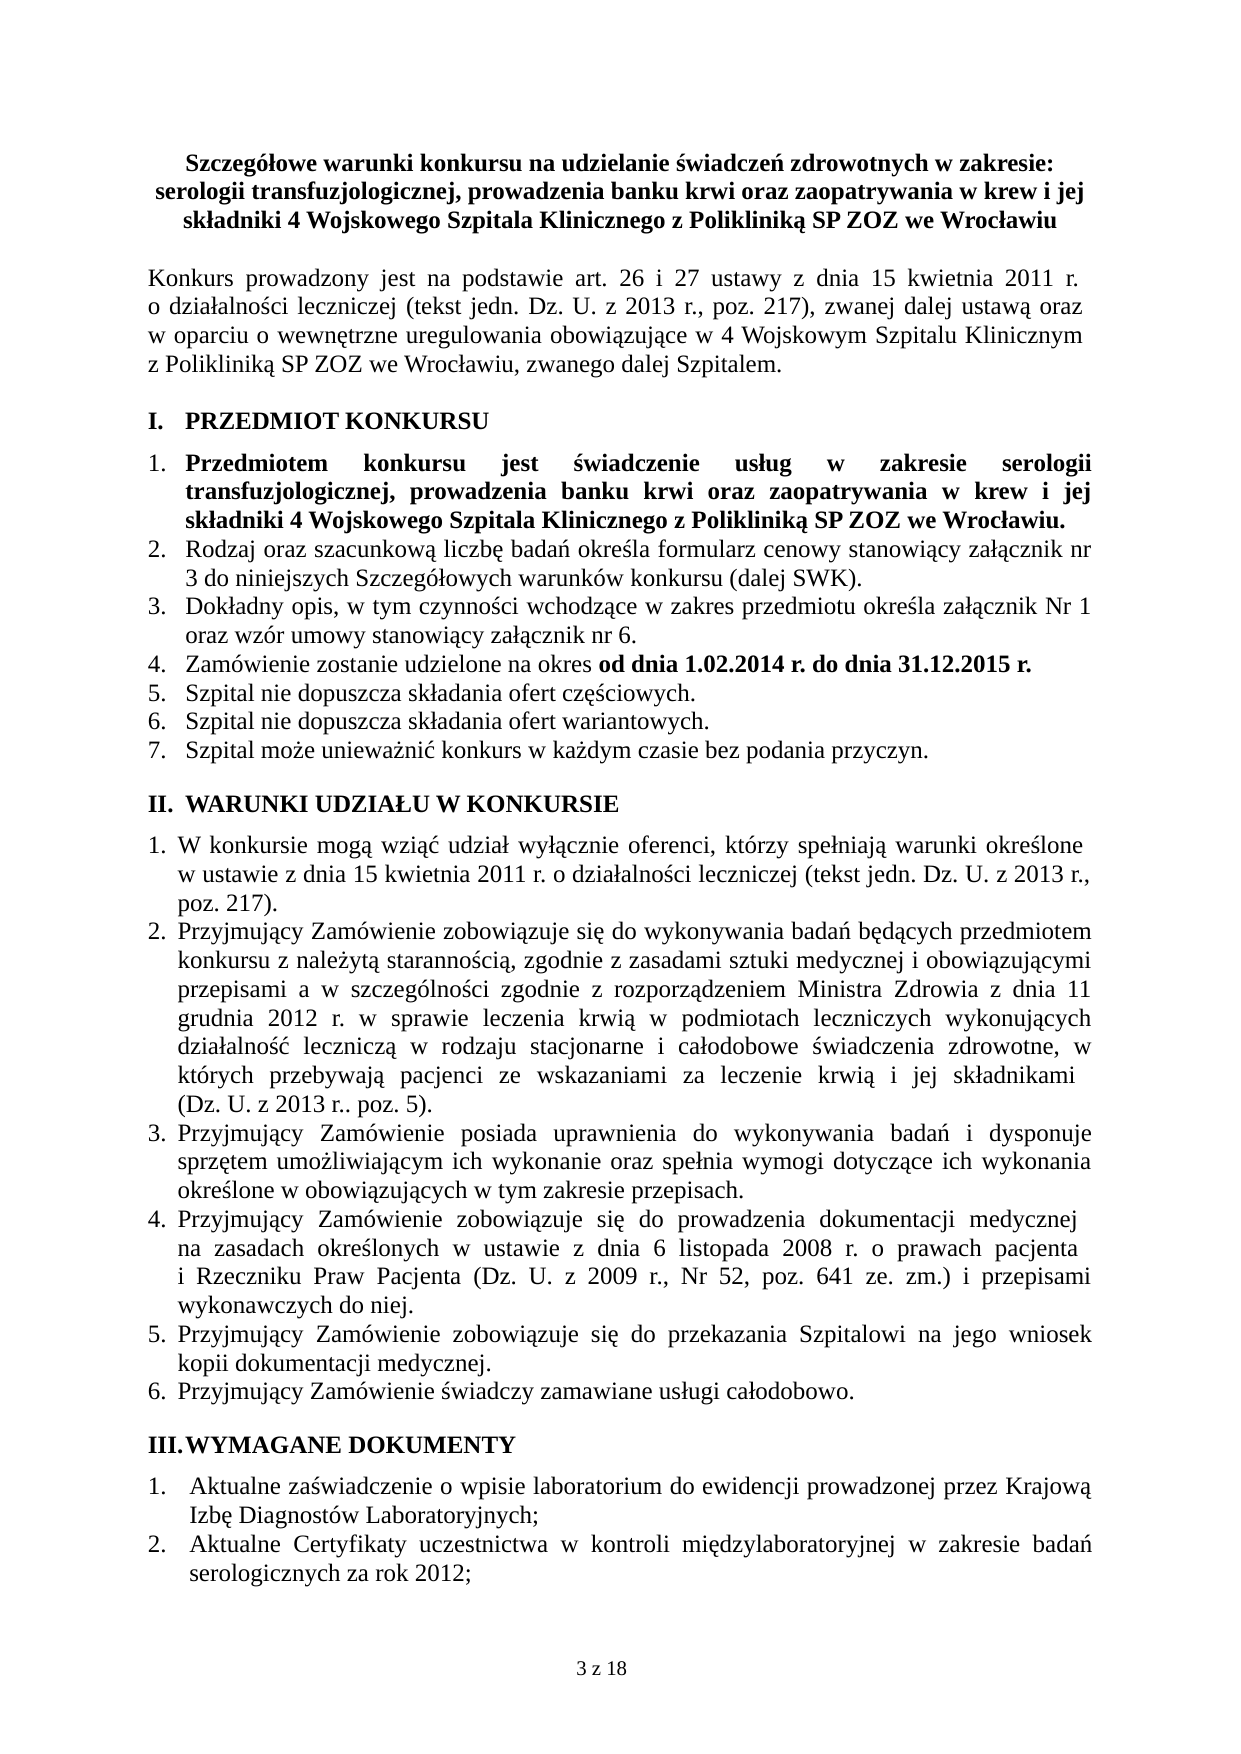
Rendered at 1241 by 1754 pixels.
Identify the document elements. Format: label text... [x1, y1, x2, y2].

text Konkurs prowadzony jest na podstawie art. 26 i 27 ustawy z dnia 15 kwietnia 2011 r. o działalności leczniczej (tekst jedn. Dz. U. z 2013 r., poz. 217), zwanej dalej ustawą oraz w oparciu o wewnętrzne uregulowania obowiązujące w 4 Wojskowym Szpitalu Klinicznym z Polikliniką SP ZOZ we Wrocławiu, zwanego dalej Szpitalem. [148, 263, 1092, 378]
list PRZEDMIOT KONKURSU [148, 406, 1092, 435]
title Szczegółowe warunki konkursu na udzielanie świadczeń zdrowotnych w zakresie: [148, 148, 1092, 176]
list W konkursie mogą wziąć udział wyłącznie oferenci, którzy spełniają warunki określone w ustawie z dnia 15 kwietnia 2011 r. o działalności leczniczej (tekst jedn. Dz. U. z 2013 r., poz. 217). [148, 830, 1092, 916]
list Dokładny opis, w tym czynności wchodzące w zakres przedmiotu określa załącznik Nr 1 oraz wzór umowy stanowiący załącznik nr 6. [148, 591, 1092, 649]
list Zamówienie zostanie udzielone na okres od dnia 1.02.2014 r. do dnia 31.12.2015 r. [148, 649, 1092, 678]
list Przyjmujący Zamówienie świadczy zamawiane usługi całodobowo. [148, 1376, 1092, 1405]
list Szpital nie dopuszcza składania ofert wariantowych. [148, 706, 1092, 735]
list Szpital nie dopuszcza składania ofert częściowych. [148, 678, 1092, 706]
list Szpital może unieważnić konkurs w każdym czasie bez podania przyczyn. [148, 735, 1092, 764]
list Rodzaj oraz szacunkową liczbę badań określa formularz cenowy stanowiący załącznik nr 3 do niniejszych Szczegółowych warunków konkursu (dalej SWK). [148, 534, 1092, 591]
list Przyjmujący Zamówienie zobowiązuje się do wykonywania badań będących przedmiotem konkursu z należytą starannością, zgodnie z zasadami sztuki medycznej i obowiązującymi przepisami a w szczególności zgodnie z rozporządzeniem Ministra Zdrowia z dnia 11 grudnia 2012 r. w sprawie leczenia krwią w podmiotach leczniczych wykonujących działalność leczniczą w rodzaju stacjonarne i całodobowe świadczenia zdrowotne, w których przebywają pacjenci ze wskazaniami za leczenie krwią i jej składnikami (Dz. U. z 2013 r.. poz. 5). [148, 916, 1092, 1118]
subtitle Aktualne zaświadczenie o wpisie laboratorium do ewidencji prowadzonej przez Krajową Izbę Diagnostów Laboratoryjnych; [148, 1471, 1092, 1529]
list Przyjmujący Zamówienie zobowiązuje się do przekazania Szpitalowi na jego wniosek kopii dokumentacji medycznej. [148, 1319, 1092, 1376]
list Aktualne Certyfikaty uczestnictwa w kontroli międzylaboratoryjnej w zakresie badań serologicznych za rok 2012; [148, 1529, 1092, 1586]
title WYMAGANE DOKUMENTY [148, 1430, 1092, 1459]
list Przyjmujący Zamówienie posiada uprawnienia do wykonywania badań i dysponuje sprzętem umożliwiającym ich wykonanie oraz spełnia wymogi dotyczące ich wykonania określone w obowiązujących w tym zakresie przepisach. [148, 1118, 1092, 1204]
title serologii transfuzjologicznej, prowadzenia banku krwi oraz zaopatrywania w krew i jej składniki 4 Wojskowego Szpitala Klinicznego z Polikliniką SP ZOZ we Wrocławiu [148, 176, 1092, 234]
list Przyjmujący Zamówienie zobowiązuje się do prowadzenia dokumentacji medycznej na zasadach określonych w ustawie z dnia 6 listopada 2008 r. o prawach pacjenta i Rzeczniku Praw Pacjenta (Dz. U. z 2009 r., Nr 52, poz. 641 ze. zm.) i przepisami wykonawczych do niej. [148, 1204, 1092, 1319]
list Przedmiotem konkursu jest świadczenie usług w zakresie serologii transfuzjologicznej, prowadzenia banku krwi oraz zaopatrywania w krew i jej składniki 4 Wojskowego Szpitala Klinicznego z Polikliniką SP ZOZ we Wrocławiu. [148, 448, 1092, 534]
title WARUNKI UDZIAŁU W KONKURSIE [148, 789, 1092, 818]
